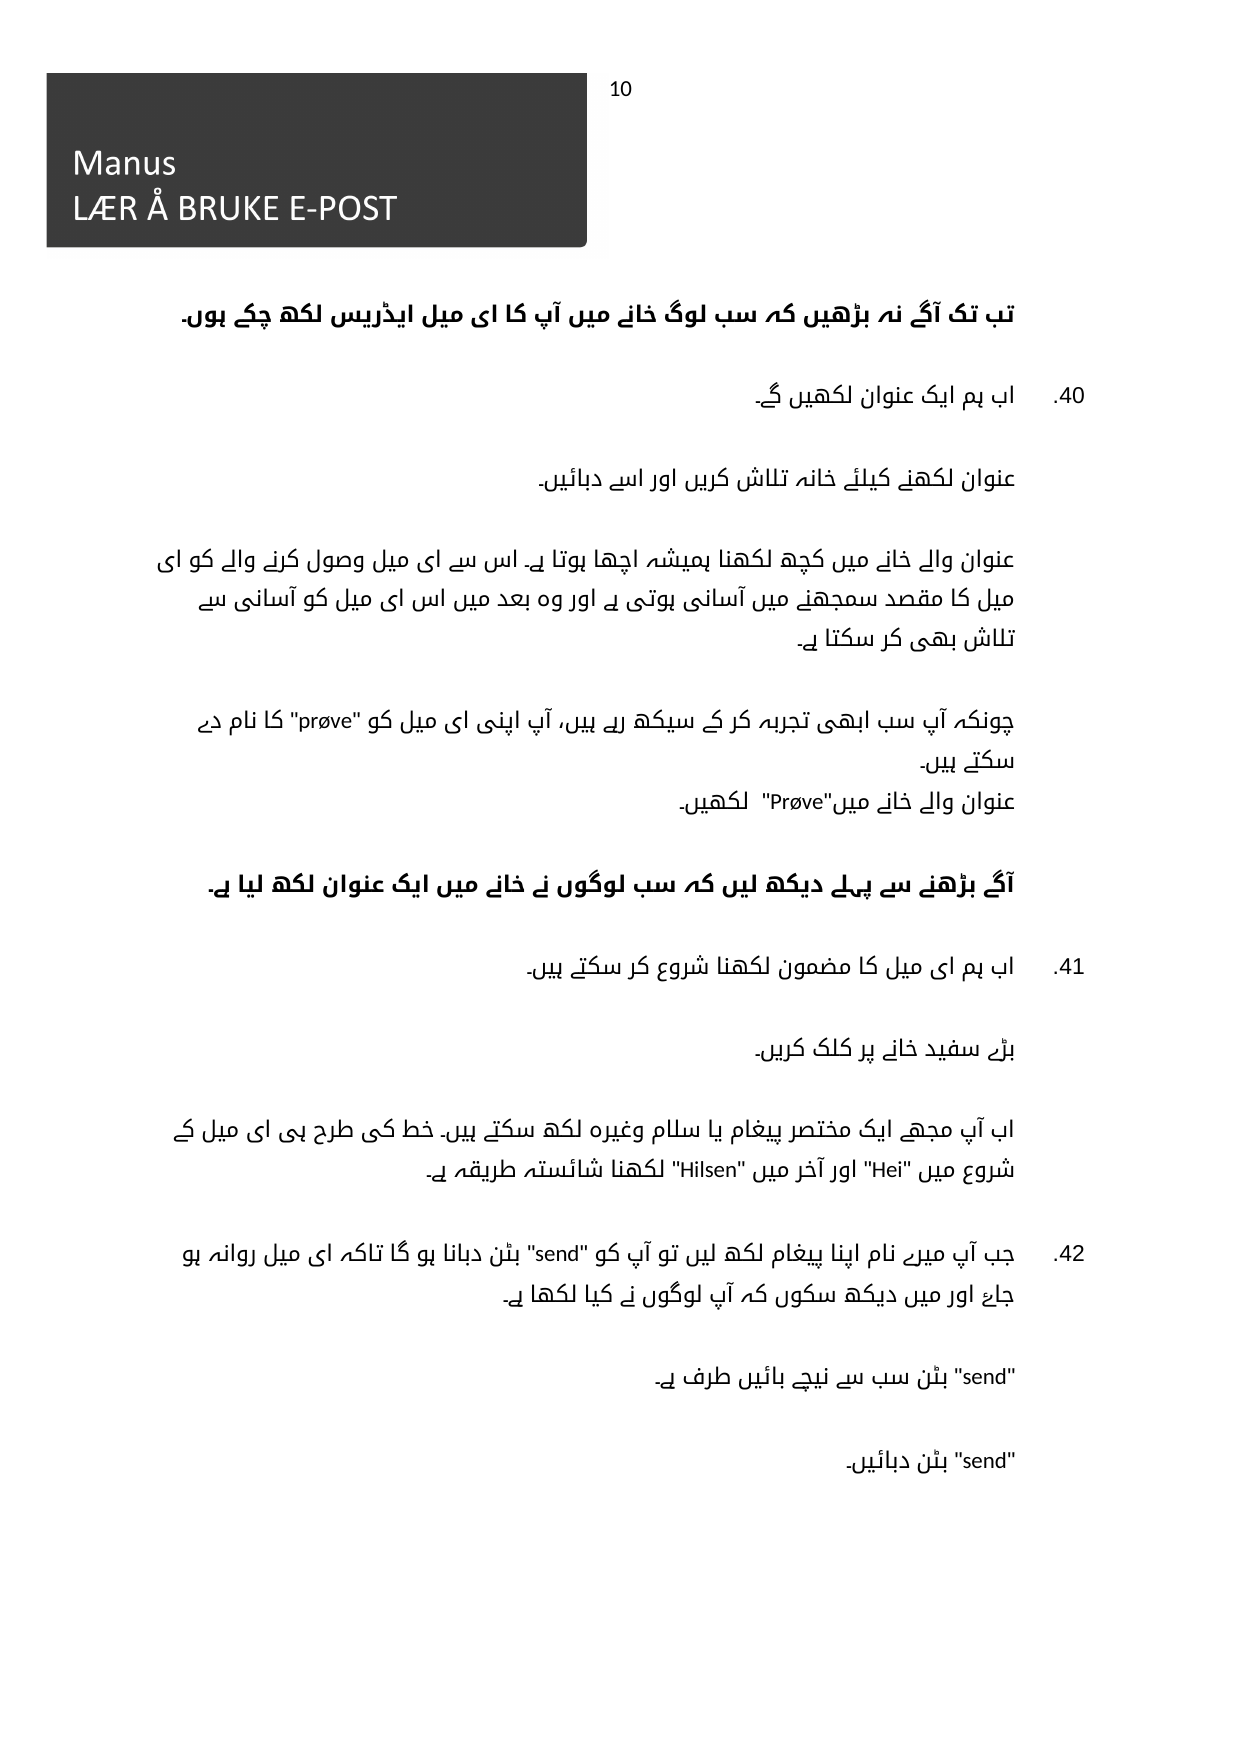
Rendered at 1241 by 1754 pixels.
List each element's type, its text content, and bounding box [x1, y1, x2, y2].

list "send" بٹن دبائیں۔ [150, 1446, 1015, 1474]
list عنوان لکھنے کیلئے خانہ تلاش کریں اور اسے دبائیں۔ [150, 464, 1015, 491]
list جب آپ میرے نام اپنا پیغام لکھ لیں تو آپ کو "send" بٹن دبانا ہو گا تاکہ ای میل روانہ ہو جاۓ اور میں دیکھ سکوں کہ آپ لوگوں نے کیا لکھا ہے۔ [150, 1239, 1053, 1307]
list آگے بڑھنے سے پہلے دیکھ لیں کہ سب لوگوں نے خانے میں ایک عنوان لکھ لیا ہے۔ [150, 871, 1015, 939]
list بڑے سفید خانے پر کلک کریں۔ [150, 1035, 1015, 1061]
list "send" بٹن سب سے نیچے بائیں طرف ہے۔ [150, 1362, 1015, 1390]
list تب تک آگے نہ بڑھیں کہ سب لوگ خانے میں آپ کا ای میل ایڈریس لکھ چکے ہوں۔ [150, 301, 1015, 327]
picture [46, 73, 610, 259]
list چونکہ آپ سب ابھی تجربہ کر کے سیکھ رہے ہیں، آپ اپنی ای میل کو "prøve" کا نام دے سکتے ہیں۔ [150, 706, 1015, 774]
list عنوان والے خانے میں"Prøve" لکھیں۔ [150, 787, 1015, 815]
list اب ہم ایک عنوان لکھیں گے۔ [150, 382, 1053, 451]
list اب آپ مجھے ایک مختصر پیغام یا سلام وغیرہ لکھ سکتے ہیں۔ خط کی طرح ہی ای میل کے شروع میں "Hei" اور آخر میں "Hilsen" لکھنا شائستہ طریقہ ہے۔ [150, 1116, 1015, 1184]
list عنوان والے خانے میں کچھ لکھنا ہمیشہ اچھا ہوتا ہے۔ اس سے ای میل وصول کرنے والے کو ای میل کا مقصد سمجھنے میں آسانی ہوتی ہے اور وہ بعد میں اس ای میل کو آسانی سے تلاش بھی کر سکتا ہے۔ [150, 546, 1015, 651]
list اب ہم ای میل کا مضمون لکھنا شروع کر سکتے ہیں۔ [150, 953, 1053, 979]
